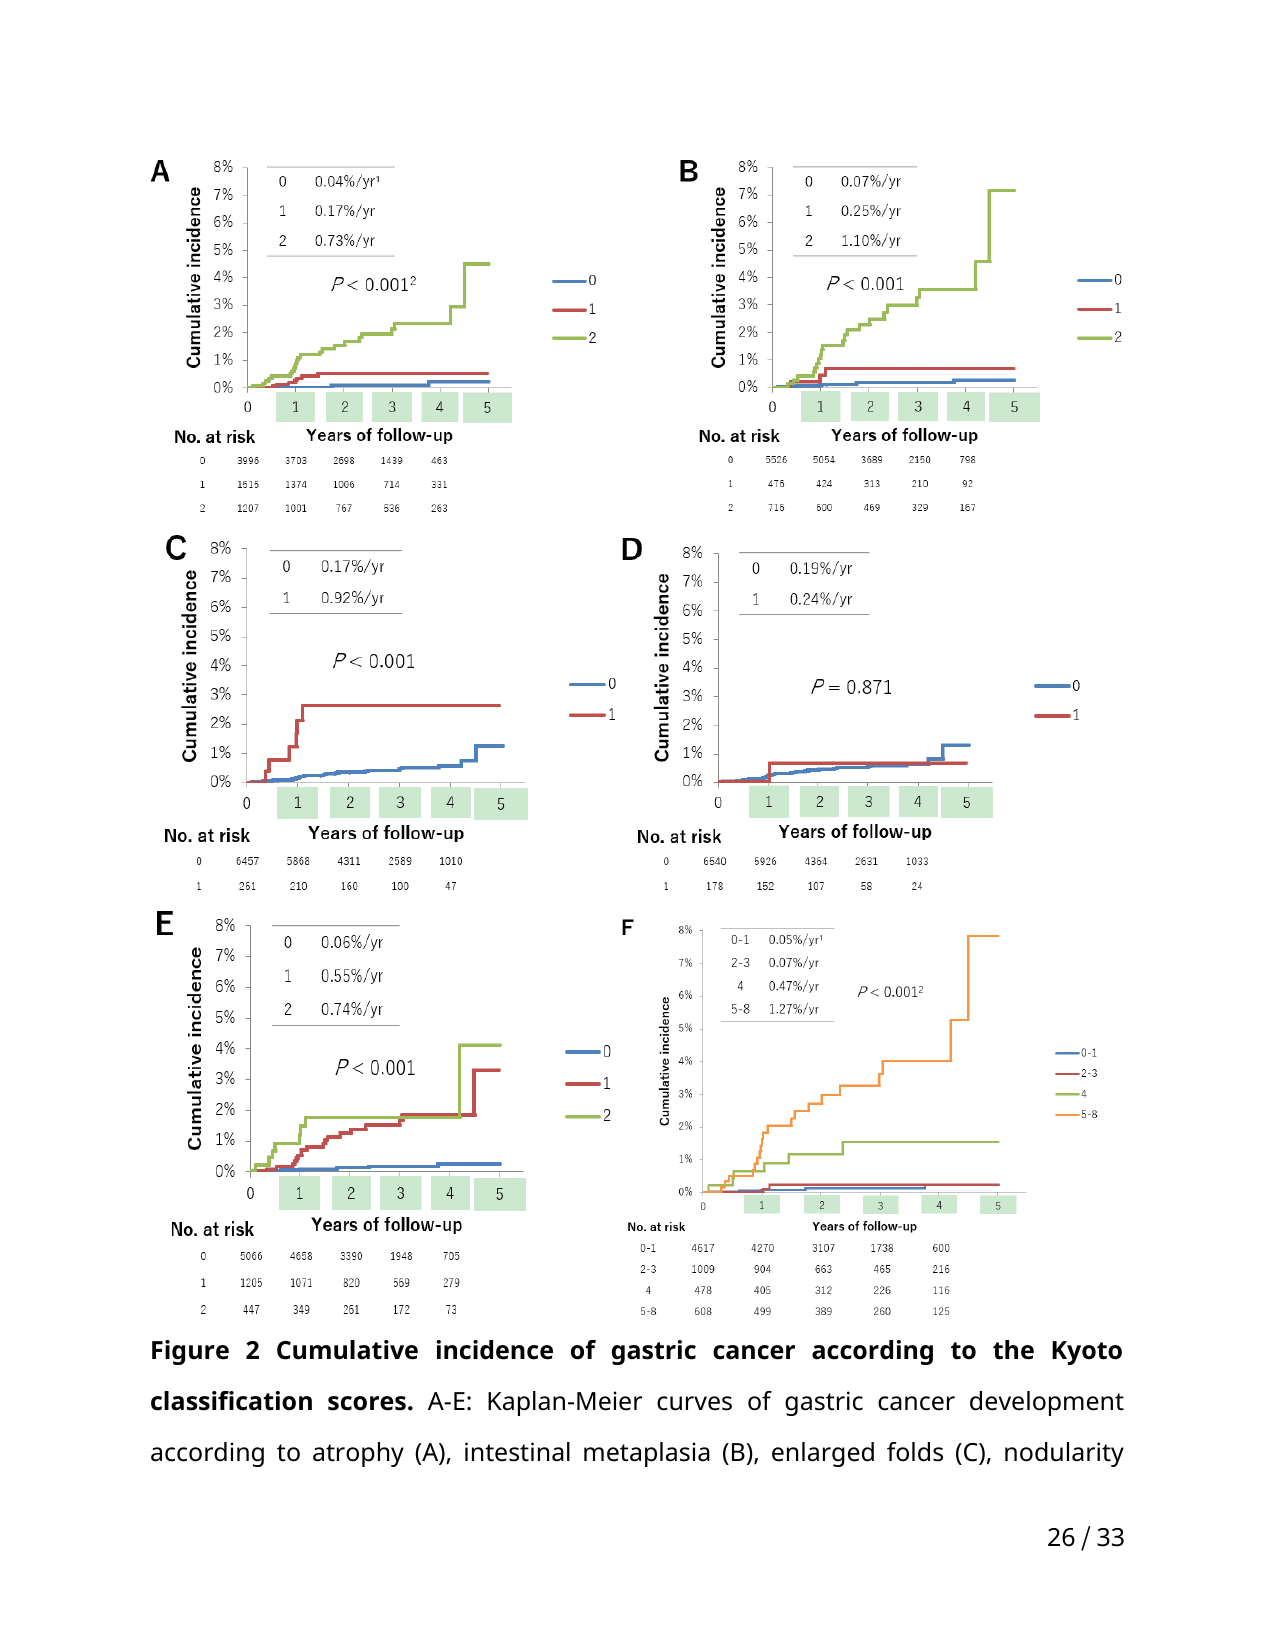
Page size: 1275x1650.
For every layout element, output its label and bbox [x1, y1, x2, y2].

picture [150, 150, 1125, 519]
text [150, 1333, 1125, 1469]
picture [622, 914, 1100, 1316]
picture [150, 532, 1083, 894]
picture [150, 908, 616, 1316]
